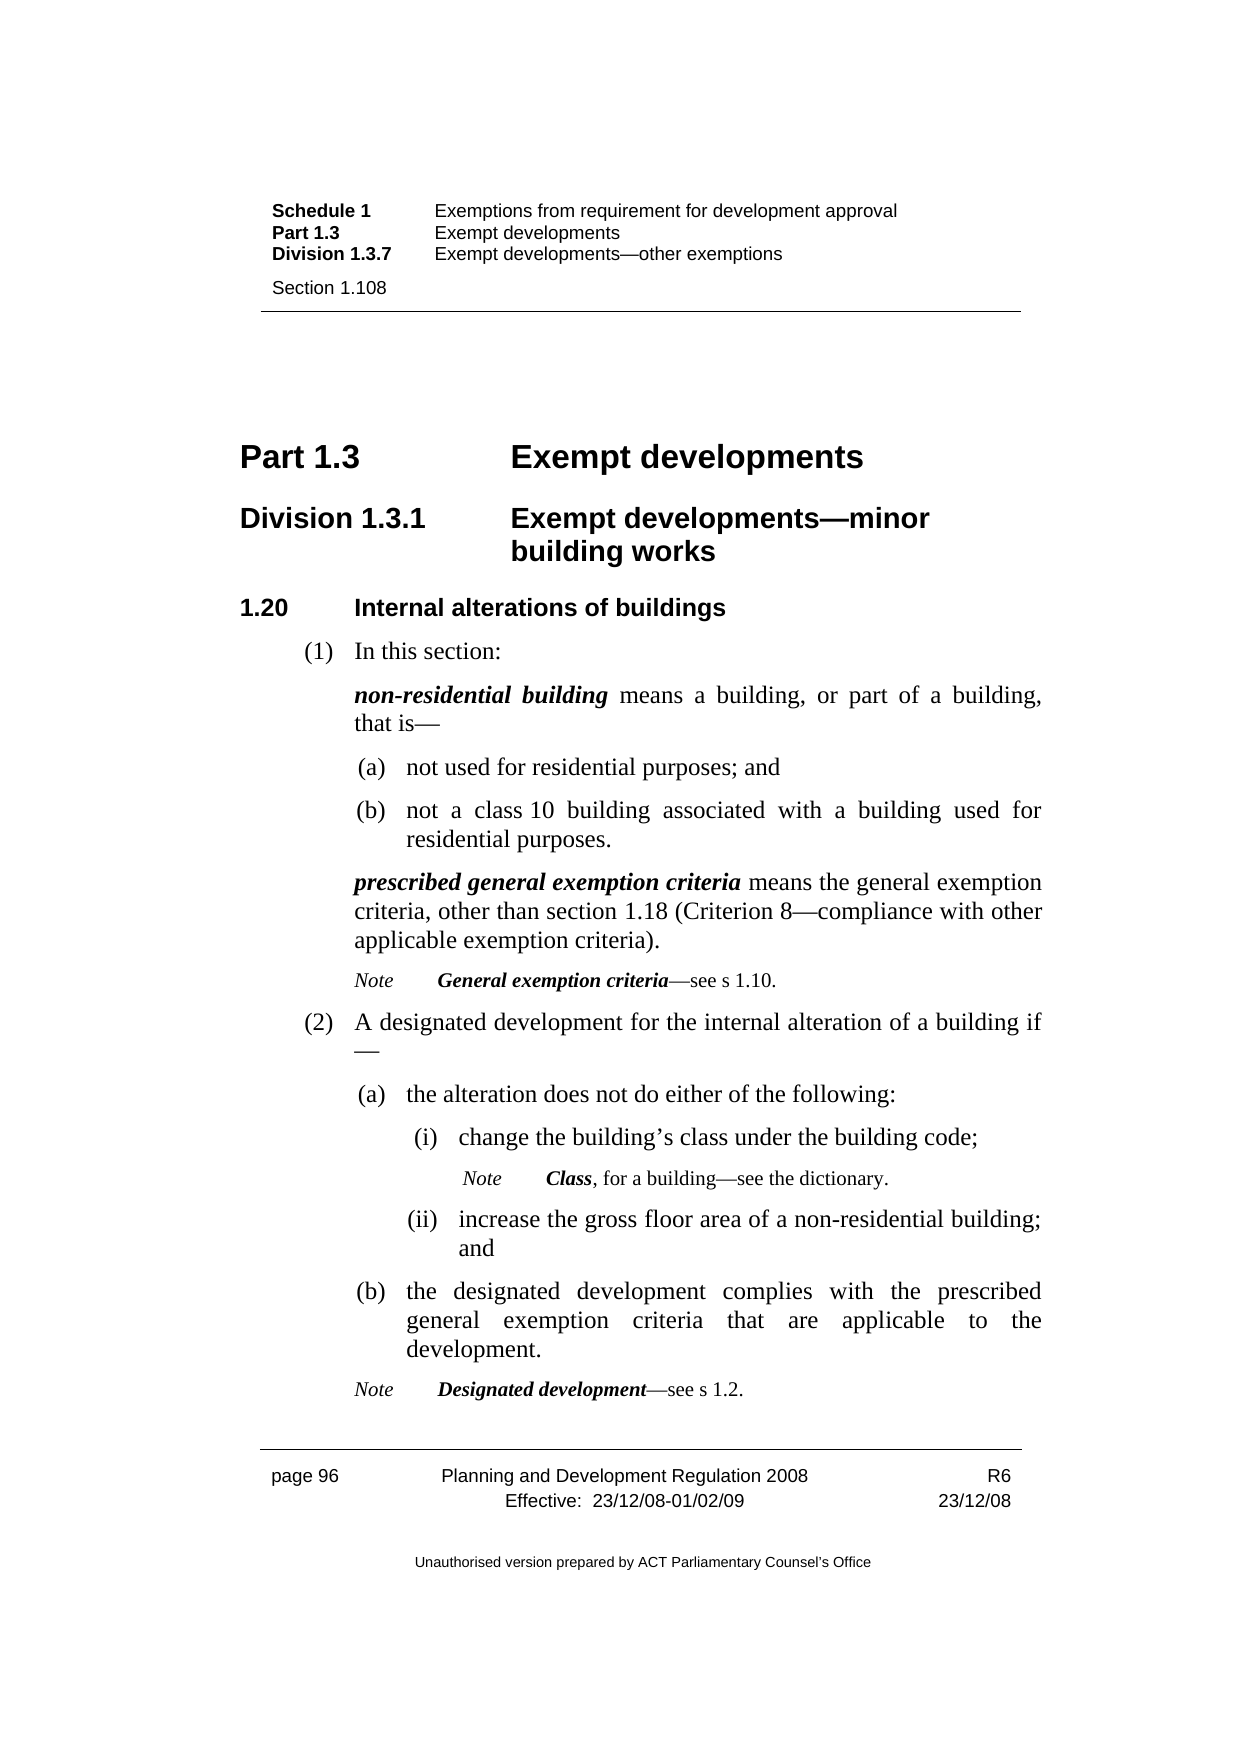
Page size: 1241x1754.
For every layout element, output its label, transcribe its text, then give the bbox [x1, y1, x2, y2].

text Note Class, for a building—see the dictionary. [462, 1165, 1042, 1189]
text Part 1.3 Exempt developments [239, 437, 1042, 476]
text (b) the designated development complies with the prescribed general exemption criteria that are applicable to the development. [239, 1276, 1042, 1362]
text (a) the alteration does not do either of the following: [239, 1079, 1042, 1107]
text non-residential building means a building, or part of a building, that is— [354, 680, 1042, 737]
text Division 1.3.1 Exempt developments—minor building works [239, 501, 1042, 568]
text prescribed general exemption criteria means the general exemption criteria, other than section 1.18 (Criterion 8—compliance with other applicable exemption criteria). [354, 867, 1042, 953]
text (a) not used for residential purposes; and [239, 752, 1042, 781]
text (ii) increase the gross floor area of a non-residential building; and [239, 1204, 1042, 1262]
text 1.20 Internal alterations of buildings [239, 593, 1042, 622]
text (b) not a class 10 building associated with a building used for residential purposes. [239, 795, 1042, 853]
text Note Designated development—see s 1.2. [354, 1377, 1042, 1401]
text (2) A designated development for the internal alteration of a building if— [239, 1007, 1042, 1064]
text (i) change the building’s class under the building code; [239, 1122, 1042, 1151]
text Note General exemption criteria—see s 1.10. [354, 968, 1042, 992]
text (1) In this section: [239, 636, 1042, 665]
